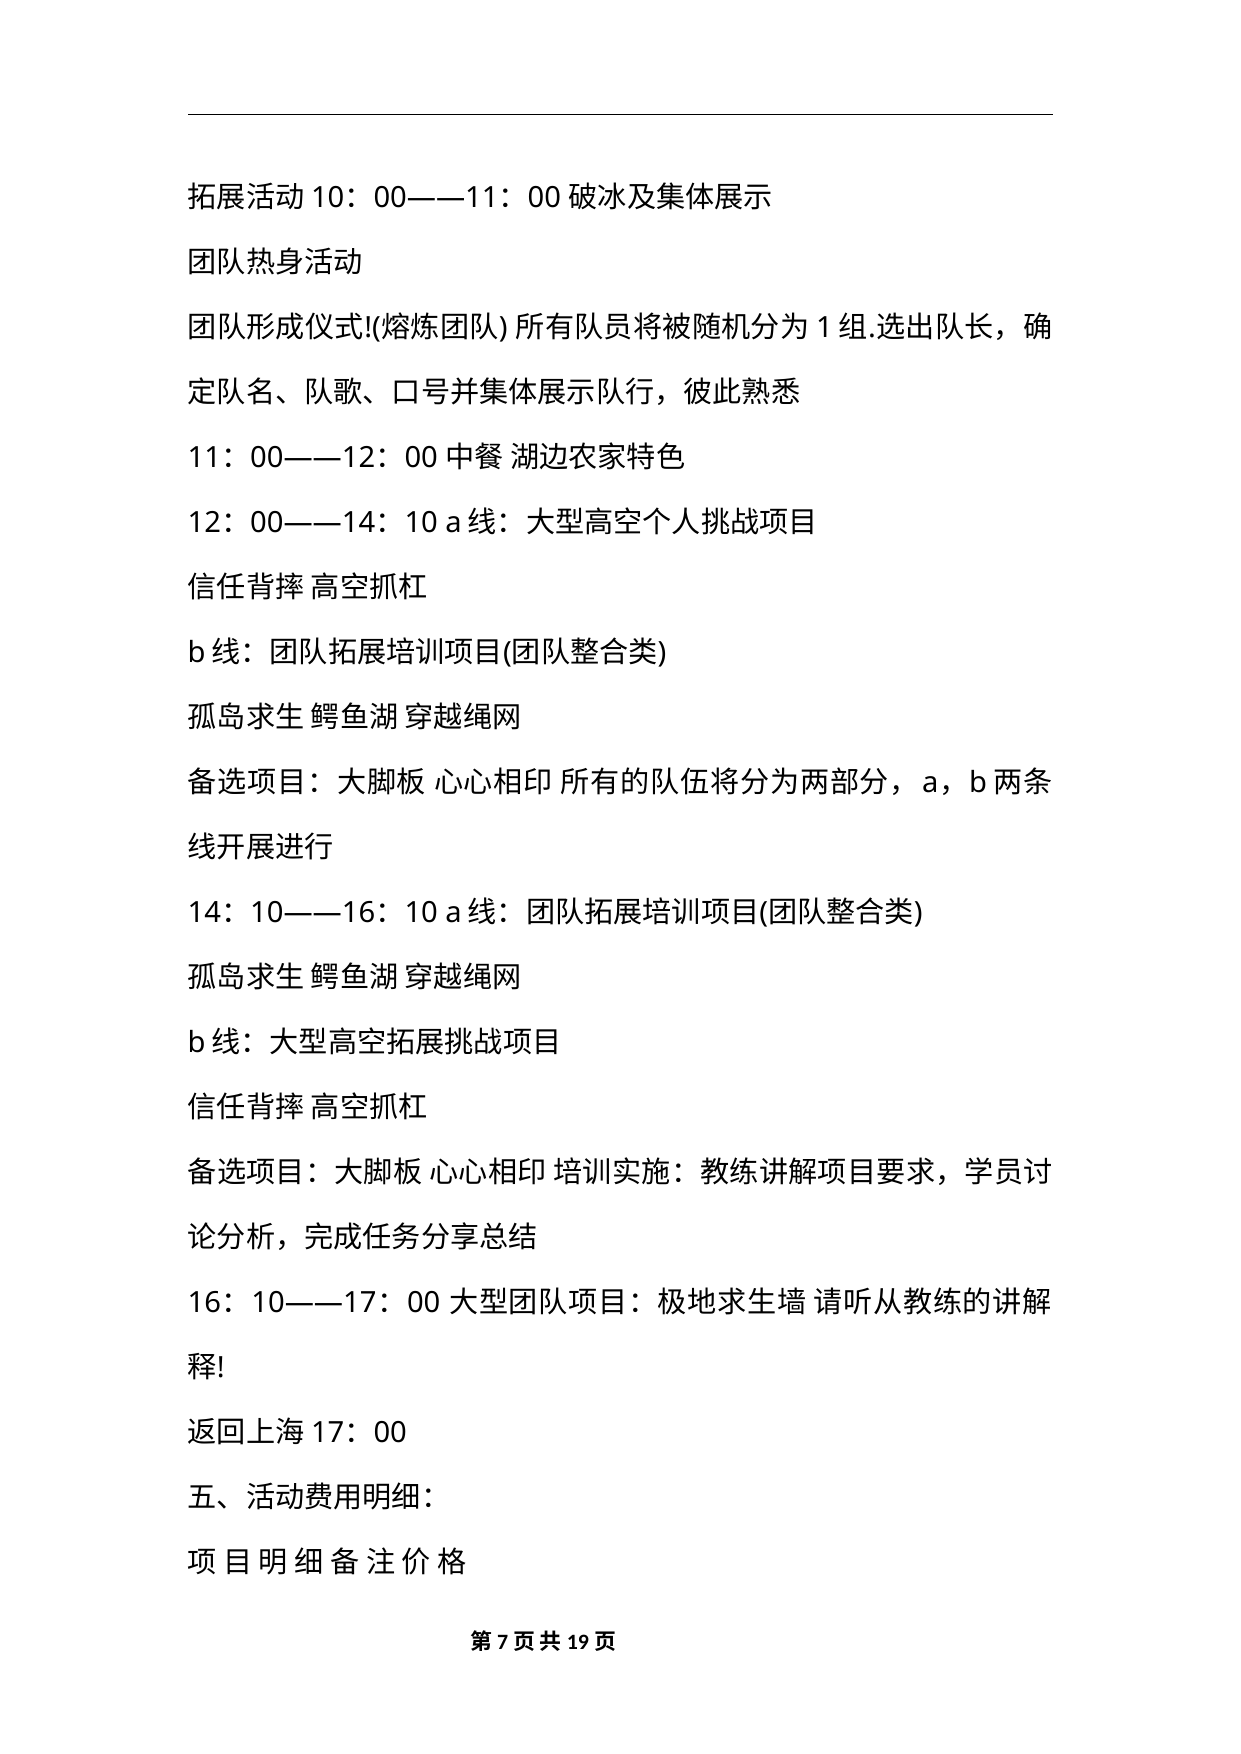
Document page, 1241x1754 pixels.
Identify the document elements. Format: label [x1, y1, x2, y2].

text [187, 162, 1053, 1592]
